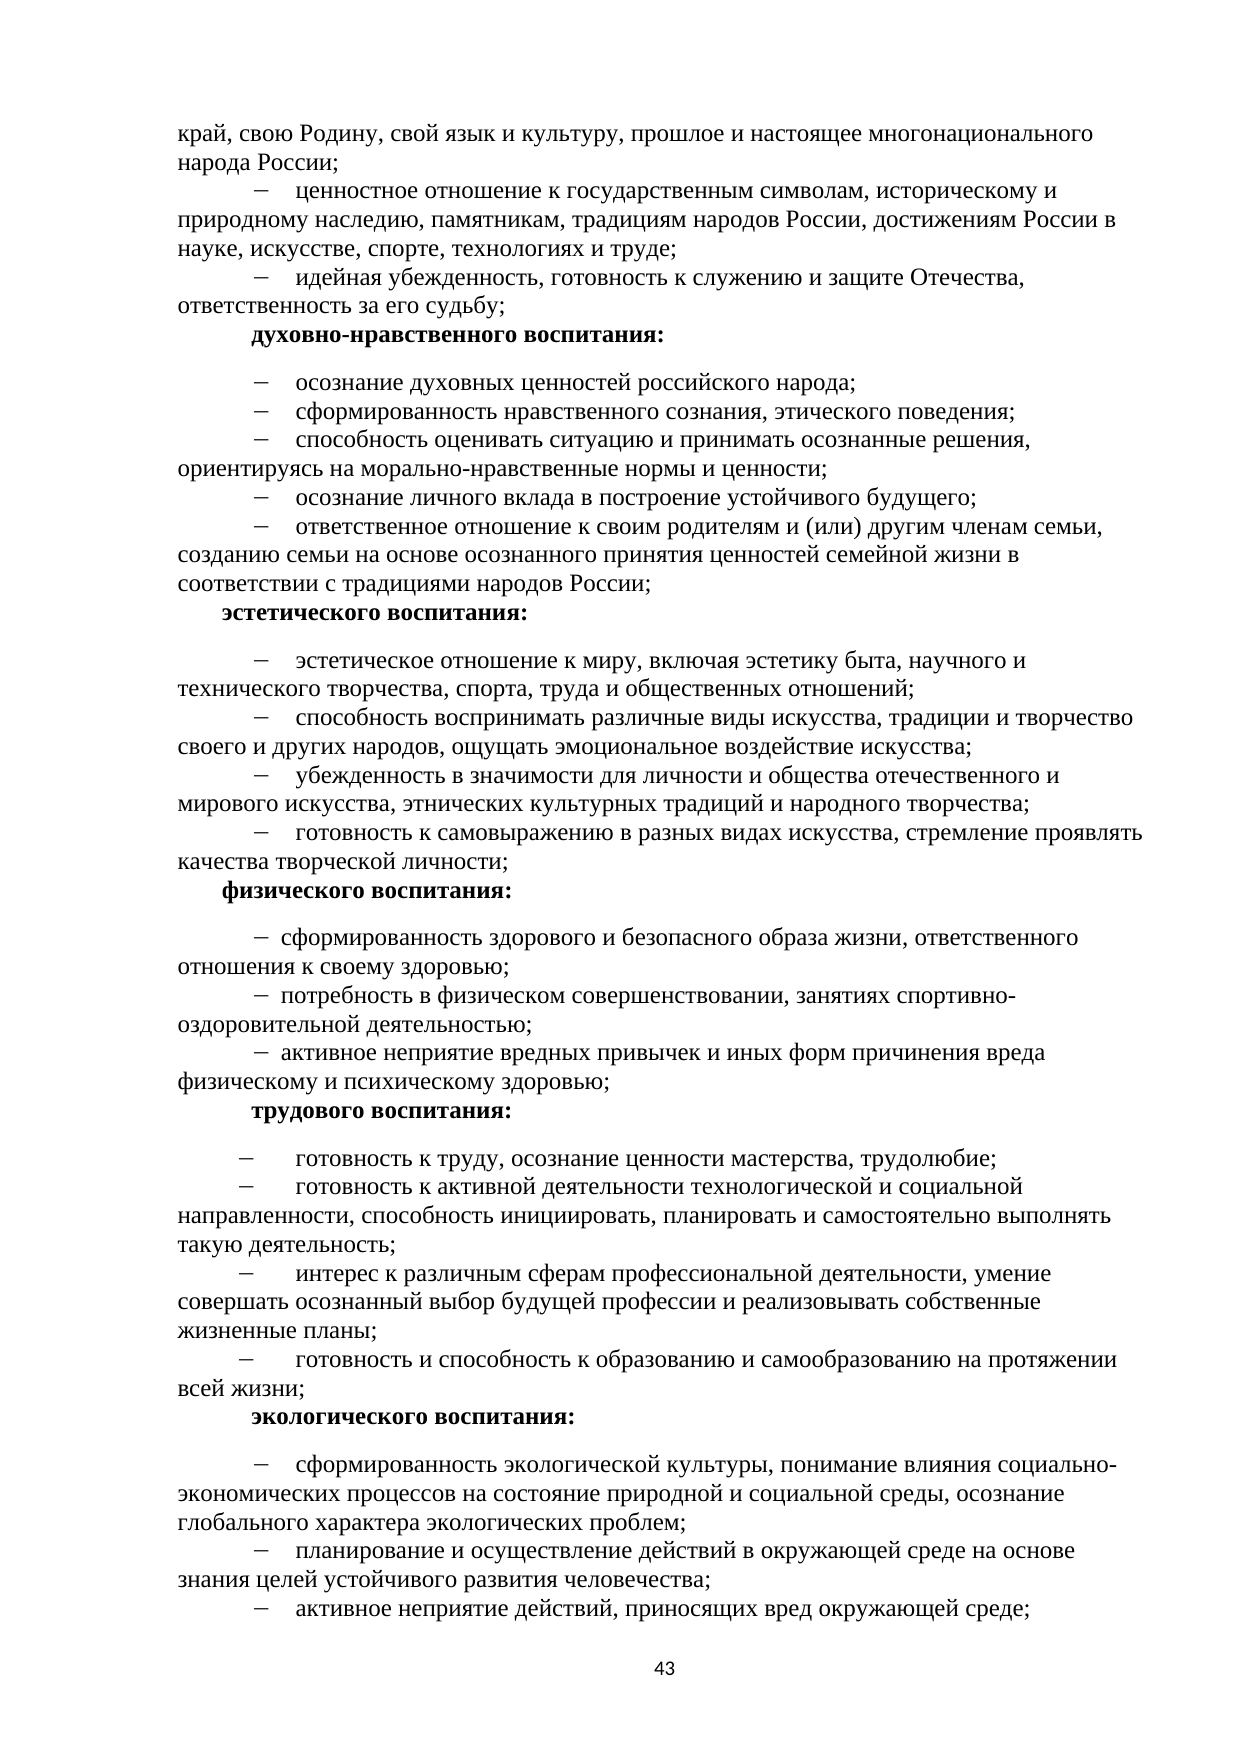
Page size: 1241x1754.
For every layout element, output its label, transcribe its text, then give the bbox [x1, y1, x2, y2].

list осознание духовных ценностей российского народа; [177, 367, 1152, 396]
list готовность и способность к образованию и самообразованию на протяжении всей жизни; [177, 1344, 1152, 1401]
list потребность в физическом совершенствовании, занятиях спортивно-оздоровительной деятельностью; [177, 980, 1152, 1037]
list осознание личного вклада в построение устойчивого будущего; [177, 482, 1152, 511]
list активное неприятие вредных привычек и иных форм причинения вреда физическому и психическому здоровью; [177, 1037, 1152, 1095]
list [177, 118, 1152, 176]
list сформированность нравственного сознания, этического поведения; [177, 396, 1152, 424]
list готовность к самовыражению в разных видах искусства, стремление проявлять качества творческой личности; [177, 817, 1152, 875]
list способность оценивать ситуацию и принимать осознанные решения, ориентируясь на морально-нравственные нормы и ценности; [177, 424, 1152, 482]
list сформированность экологической культуры, понимание влияния социально-экономических процессов на состояние природной и социальной среды, осознание глобального характера экологических проблем; [177, 1449, 1152, 1535]
list идейная убежденность, готовность к служению и защите Отечества, ответственность за его судьбу; [177, 262, 1152, 319]
text экологического воспитания: [177, 1401, 1152, 1430]
list готовность к активной деятельности технологической и социальной направленности, способность инициировать, планировать и самостоятельно выполнять такую деятельность; [177, 1171, 1152, 1258]
list готовность к труду, осознание ценности мастерства, трудолюбие; [177, 1143, 1152, 1171]
list эстетическое отношение к миру, включая эстетику быта, научного и технического творчества, спорта, труда и общественных отношений; [177, 645, 1152, 702]
text эстетического воспитания: [177, 597, 1152, 626]
list убежденность в значимости для личности и общества отечественного и мирового искусства, этнических культурных традиций и народного творчества; [177, 760, 1152, 817]
list активное неприятие действий, приносящих вред окружающей среде; [177, 1593, 1152, 1622]
text физического воспитания: [177, 875, 1152, 903]
text духовно-нравственного воспитания: [177, 319, 1152, 348]
list сформированность здорового и безопасного образа жизни, ответственного отношения к своему здоровью; [177, 922, 1152, 980]
list планирование и осуществление действий в окружающей среде на основе знания целей устойчивого развития человечества; [177, 1535, 1152, 1593]
list ценностное отношение к государственным символам, историческому и природному наследию, памятникам, традициям народов России, достижениям России в науке, искусстве, спорте, технологиях и труде; [177, 176, 1152, 262]
list интерес к различным сферам профессиональной деятельности, умение совершать осознанный выбор будущей профессии и реализовывать собственные жизненные планы; [177, 1258, 1152, 1344]
list способность воспринимать различные виды искусства, традиции и творчество своего и других народов, ощущать эмоциональное воздействие искусства; [177, 702, 1152, 760]
list ответственное отношение к своим родителям и (или) другим членам семьи, созданию семьи на основе осознанного принятия ценностей семейной жизни в соответствии с традициями народов России; [177, 511, 1152, 597]
text трудового воспитания: [177, 1095, 1152, 1124]
